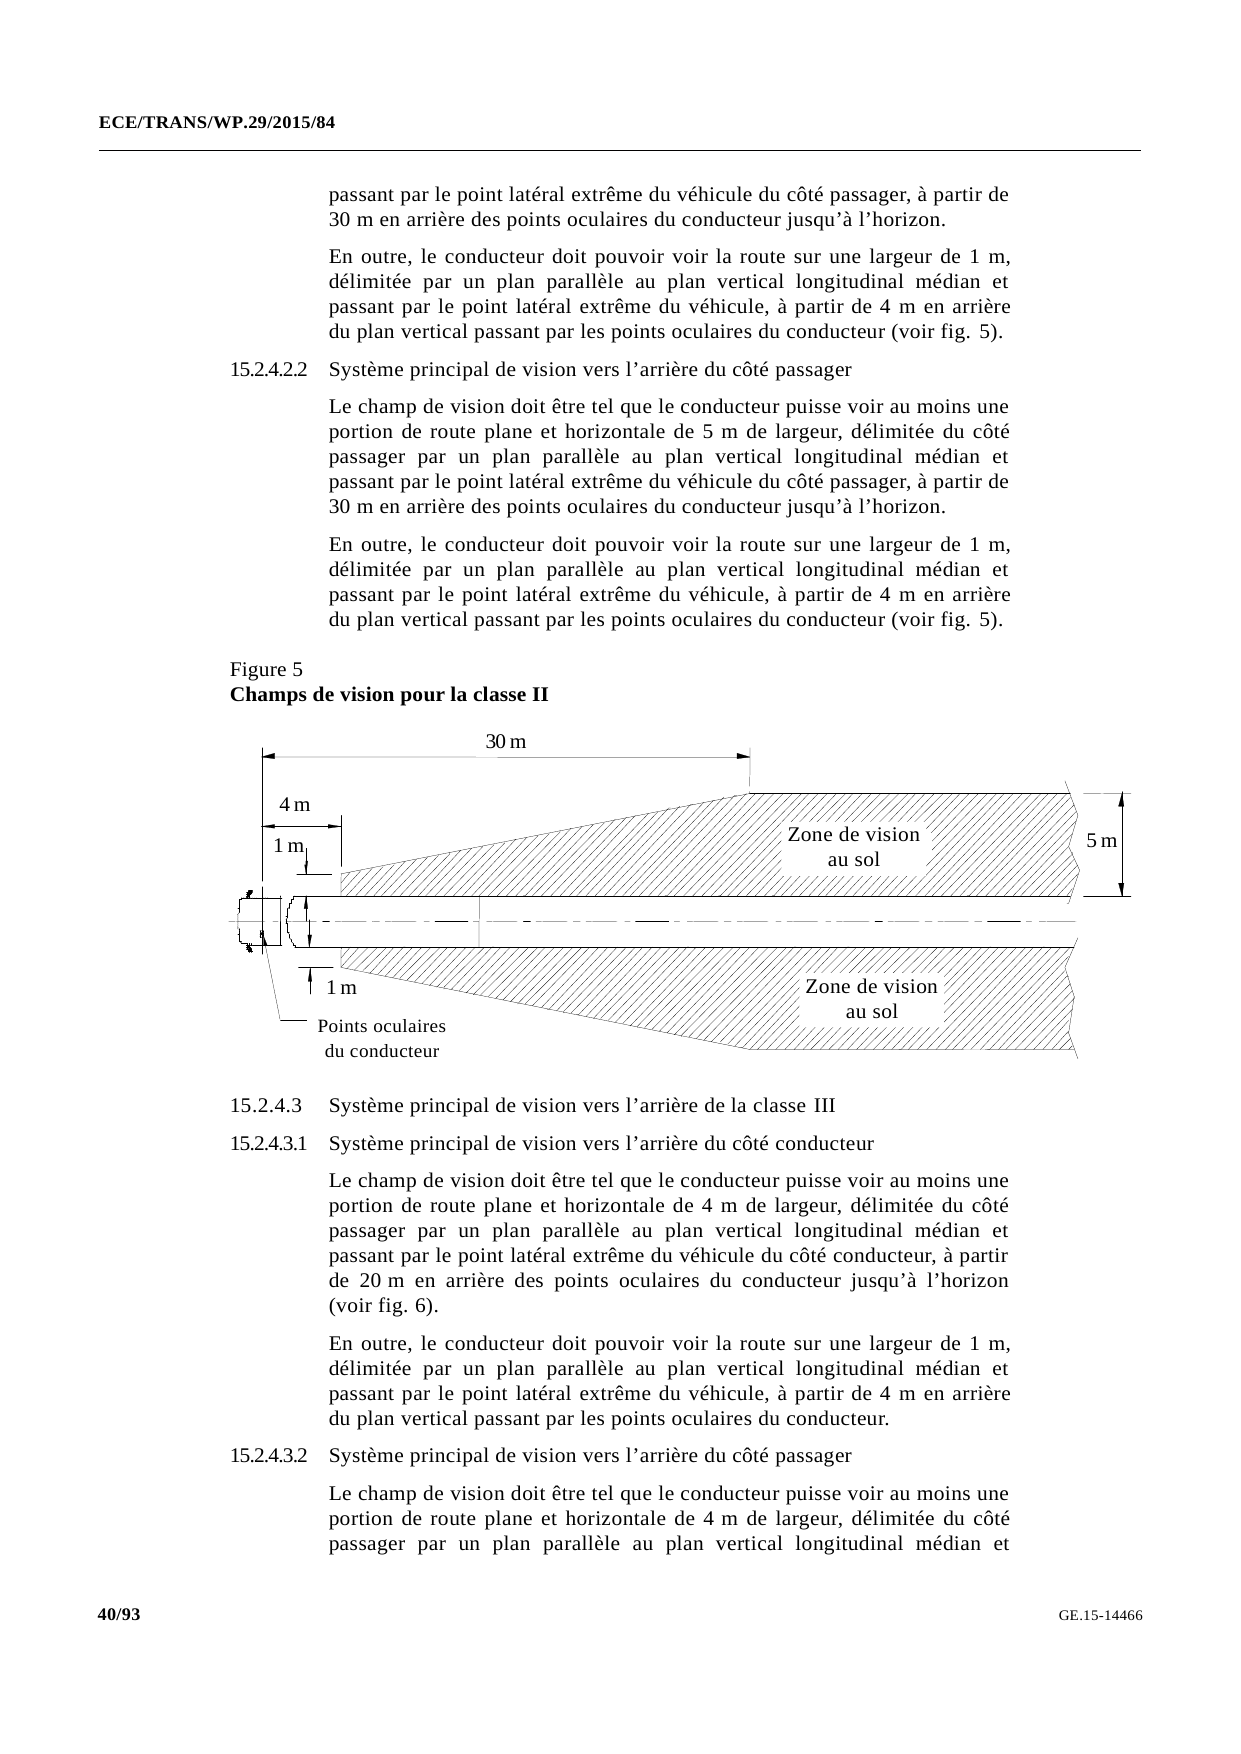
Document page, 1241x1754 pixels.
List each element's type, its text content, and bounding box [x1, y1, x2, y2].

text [229, 181, 1011, 231]
text 15.2.4.2.2 Système principal de vision vers l’arrière du côté passager [229, 356, 1011, 381]
text 15.2.4.3 Système principal de vision vers l’arrière de la classe III [229, 1092, 1011, 1117]
text 15.2.4.3.2 Système principal de vision vers l’arrière du côté passager [229, 1442, 1011, 1467]
text En outre, le conducteur doit pouvoir voir la route sur une largeur de 1 m, délimitée par un plan parallèle au plan vertical longitudinal médian et passant par le point latéral extrême du véhicule, à partir de 4 m en arrière du plan vertical passant par les points oculaires du conducteur (voir fig. 5). [229, 244, 1011, 344]
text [229, 1480, 1011, 1555]
text En outre, le conducteur doit pouvoir voir la route sur une largeur de 1 m, délimitée par un plan parallèle au plan vertical longitudinal médian et passant par le point latéral extrême du véhicule, à partir de 4 m en arrière du plan vertical passant par les points oculaires du conducteur (voir fig. 5). [229, 531, 1011, 631]
text Figure 5 Champs de vision pour la classe II [97, 656, 1011, 706]
text 15.2.4.3.1 Système principal de vision vers l’arrière du côté conducteur [229, 1130, 1011, 1155]
